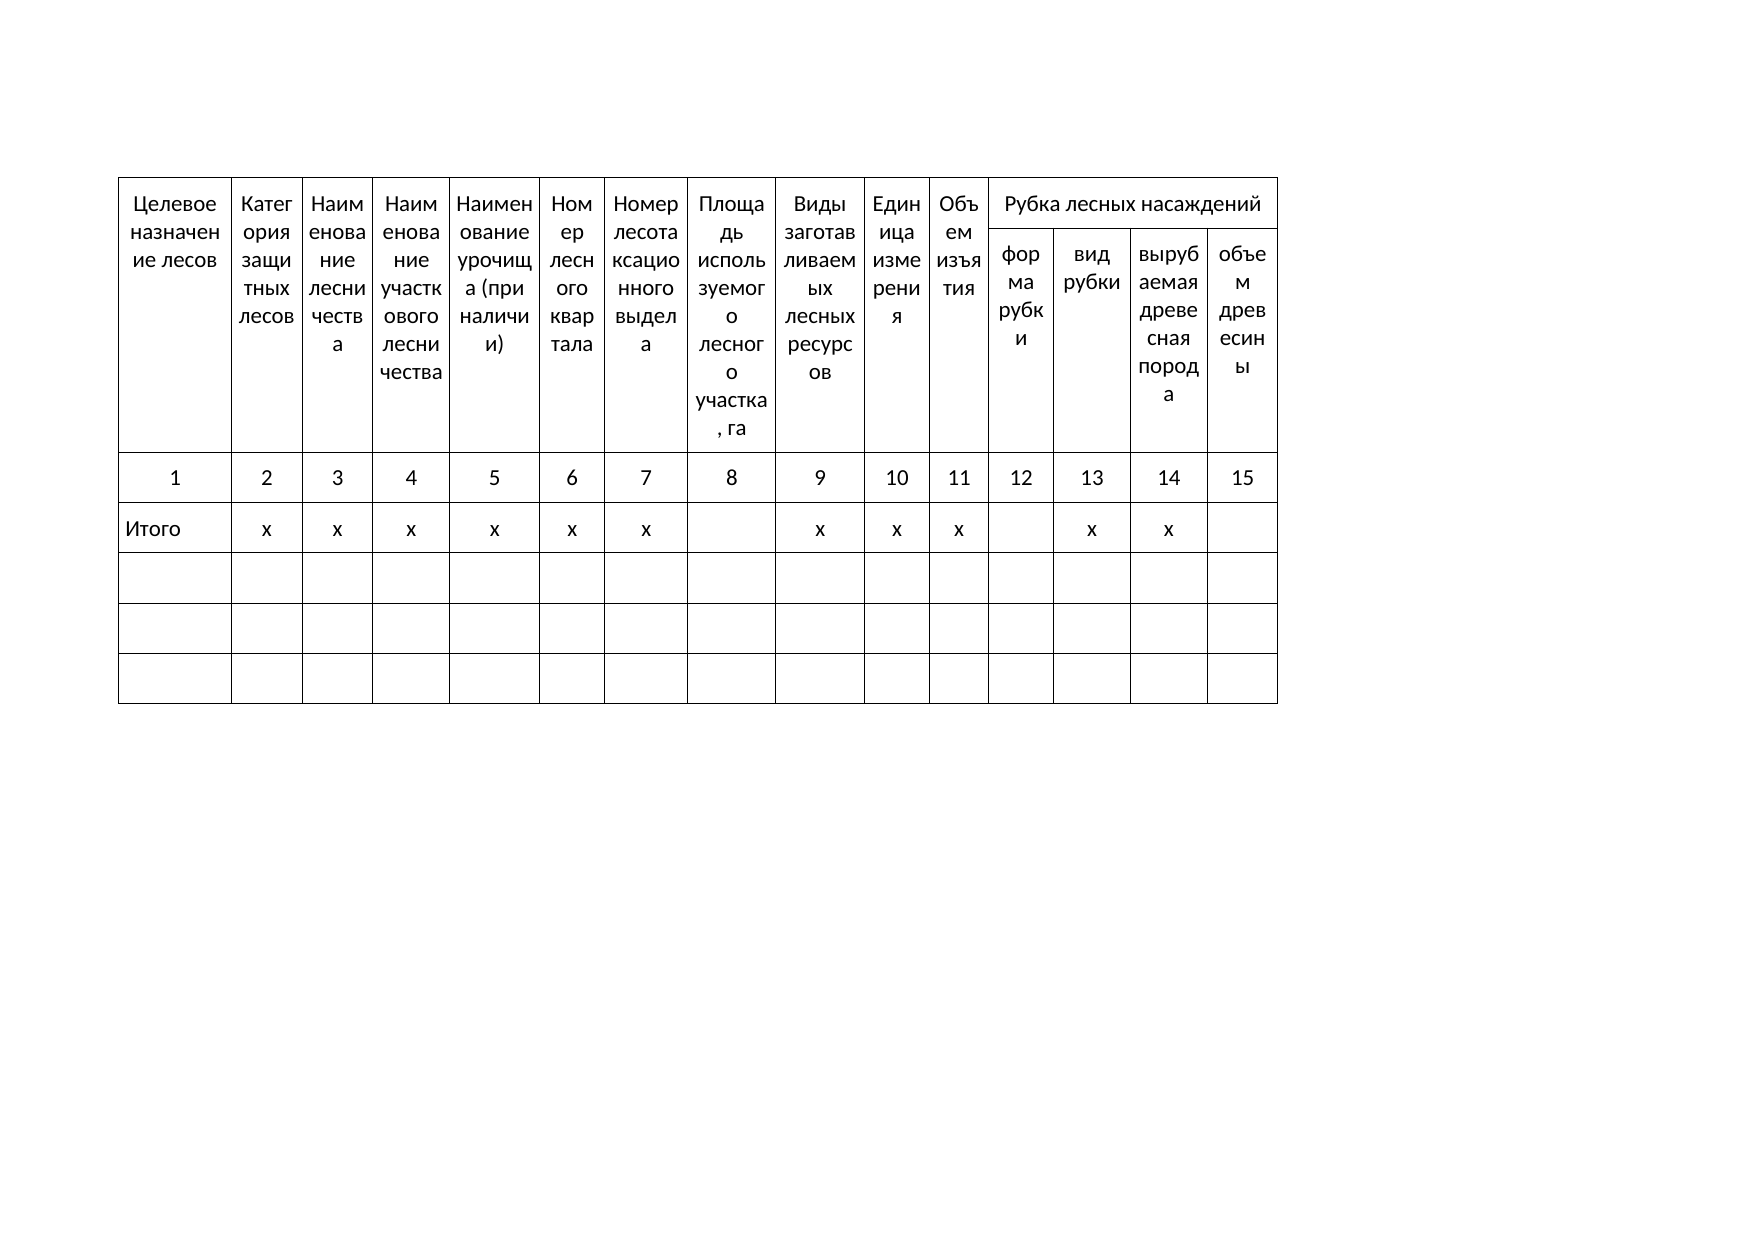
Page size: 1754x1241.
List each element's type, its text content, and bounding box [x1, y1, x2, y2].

table_cell [450, 604, 539, 653]
table_cell [776, 604, 864, 653]
table_cell [989, 654, 1053, 703]
table_cell x [540, 503, 604, 552]
table_cell [989, 503, 1053, 552]
table_cell [540, 553, 604, 603]
table_cell [232, 553, 302, 603]
table_cell 3 [303, 453, 372, 502]
table_header Виды заготавливаемых лесных ресурсов [776, 178, 864, 452]
table_cell [119, 654, 231, 703]
table_cell 15 [1208, 453, 1277, 502]
table_header Наименование урочища (при наличии) [450, 178, 539, 452]
table_cell [303, 553, 372, 603]
table_cell x [605, 503, 687, 552]
table_header Номер лесотаксационного выдела [605, 178, 687, 452]
table_header Наименование участкового лесничества [373, 178, 449, 452]
table_cell объем древесины [1208, 229, 1277, 452]
table_cell [930, 654, 988, 703]
table_cell x [232, 503, 302, 552]
table_cell [540, 604, 604, 653]
table_cell 2 [232, 453, 302, 502]
table_cell [1208, 503, 1277, 552]
table_cell [373, 604, 449, 653]
table_cell вид рубки [1054, 229, 1130, 452]
table_cell [930, 604, 988, 653]
table_cell [989, 604, 1053, 653]
table_cell 8 [688, 453, 775, 502]
table_cell 12 [989, 453, 1053, 502]
table_cell Итого [119, 503, 231, 552]
table_cell [1208, 654, 1277, 703]
table_cell x [930, 503, 988, 552]
table_header Объем изъятия [930, 178, 988, 452]
table_cell 10 [865, 453, 929, 502]
table_cell [119, 553, 231, 603]
table_cell [865, 654, 929, 703]
table_cell [373, 654, 449, 703]
table_cell x [776, 503, 864, 552]
table_cell [865, 604, 929, 653]
table_cell 4 [373, 453, 449, 502]
table_cell 5 [450, 453, 539, 502]
table_cell [450, 654, 539, 703]
table_cell 13 [1054, 453, 1130, 502]
table_cell 1 [119, 453, 231, 502]
table_header Категория защитных лесов [232, 178, 302, 452]
table_cell [1054, 604, 1130, 653]
table_cell [776, 553, 864, 603]
table_header Номер лесного квартала [540, 178, 604, 452]
table_cell [776, 654, 864, 703]
table_header Наименование лесничества [303, 178, 372, 452]
table_cell [688, 654, 775, 703]
table_cell [1208, 553, 1277, 603]
table_cell x [450, 503, 539, 552]
table_cell x [865, 503, 929, 552]
table_cell [540, 654, 604, 703]
table_cell [1131, 654, 1207, 703]
table_header Площадь используемого лесного участка, га [688, 178, 775, 452]
table_header Целевое назначение лесов [119, 178, 231, 452]
table_cell [865, 553, 929, 603]
table_cell [1131, 604, 1207, 653]
table_cell x [303, 503, 372, 552]
table_cell [1208, 604, 1277, 653]
table_cell [605, 553, 687, 603]
table_cell [232, 654, 302, 703]
table_header Единица измерения [865, 178, 929, 452]
table_cell [605, 604, 687, 653]
table_cell 11 [930, 453, 988, 502]
table_header Рубка лесных насаждений [989, 178, 1277, 227]
table_cell [450, 553, 539, 603]
table_cell [232, 604, 302, 653]
table_cell [989, 553, 1053, 603]
table_cell 7 [605, 453, 687, 502]
table_cell [1054, 654, 1130, 703]
table_cell [930, 553, 988, 603]
table_cell [303, 604, 372, 653]
table_cell [688, 604, 775, 653]
table_cell [1131, 553, 1207, 603]
table_cell x [1131, 503, 1207, 552]
table_cell форма рубки [989, 229, 1053, 452]
table_cell x [1054, 503, 1130, 552]
table_cell [605, 654, 687, 703]
table_cell [688, 503, 775, 552]
table_cell [688, 553, 775, 603]
table_cell [1054, 553, 1130, 603]
table_cell [119, 604, 231, 653]
table_cell x [373, 503, 449, 552]
table_cell вырубаемая древесная порода [1131, 229, 1207, 452]
table_cell 14 [1131, 453, 1207, 502]
table_cell [373, 553, 449, 603]
table_cell [303, 654, 372, 703]
table_cell 9 [776, 453, 864, 502]
table_cell 6 [540, 453, 604, 502]
